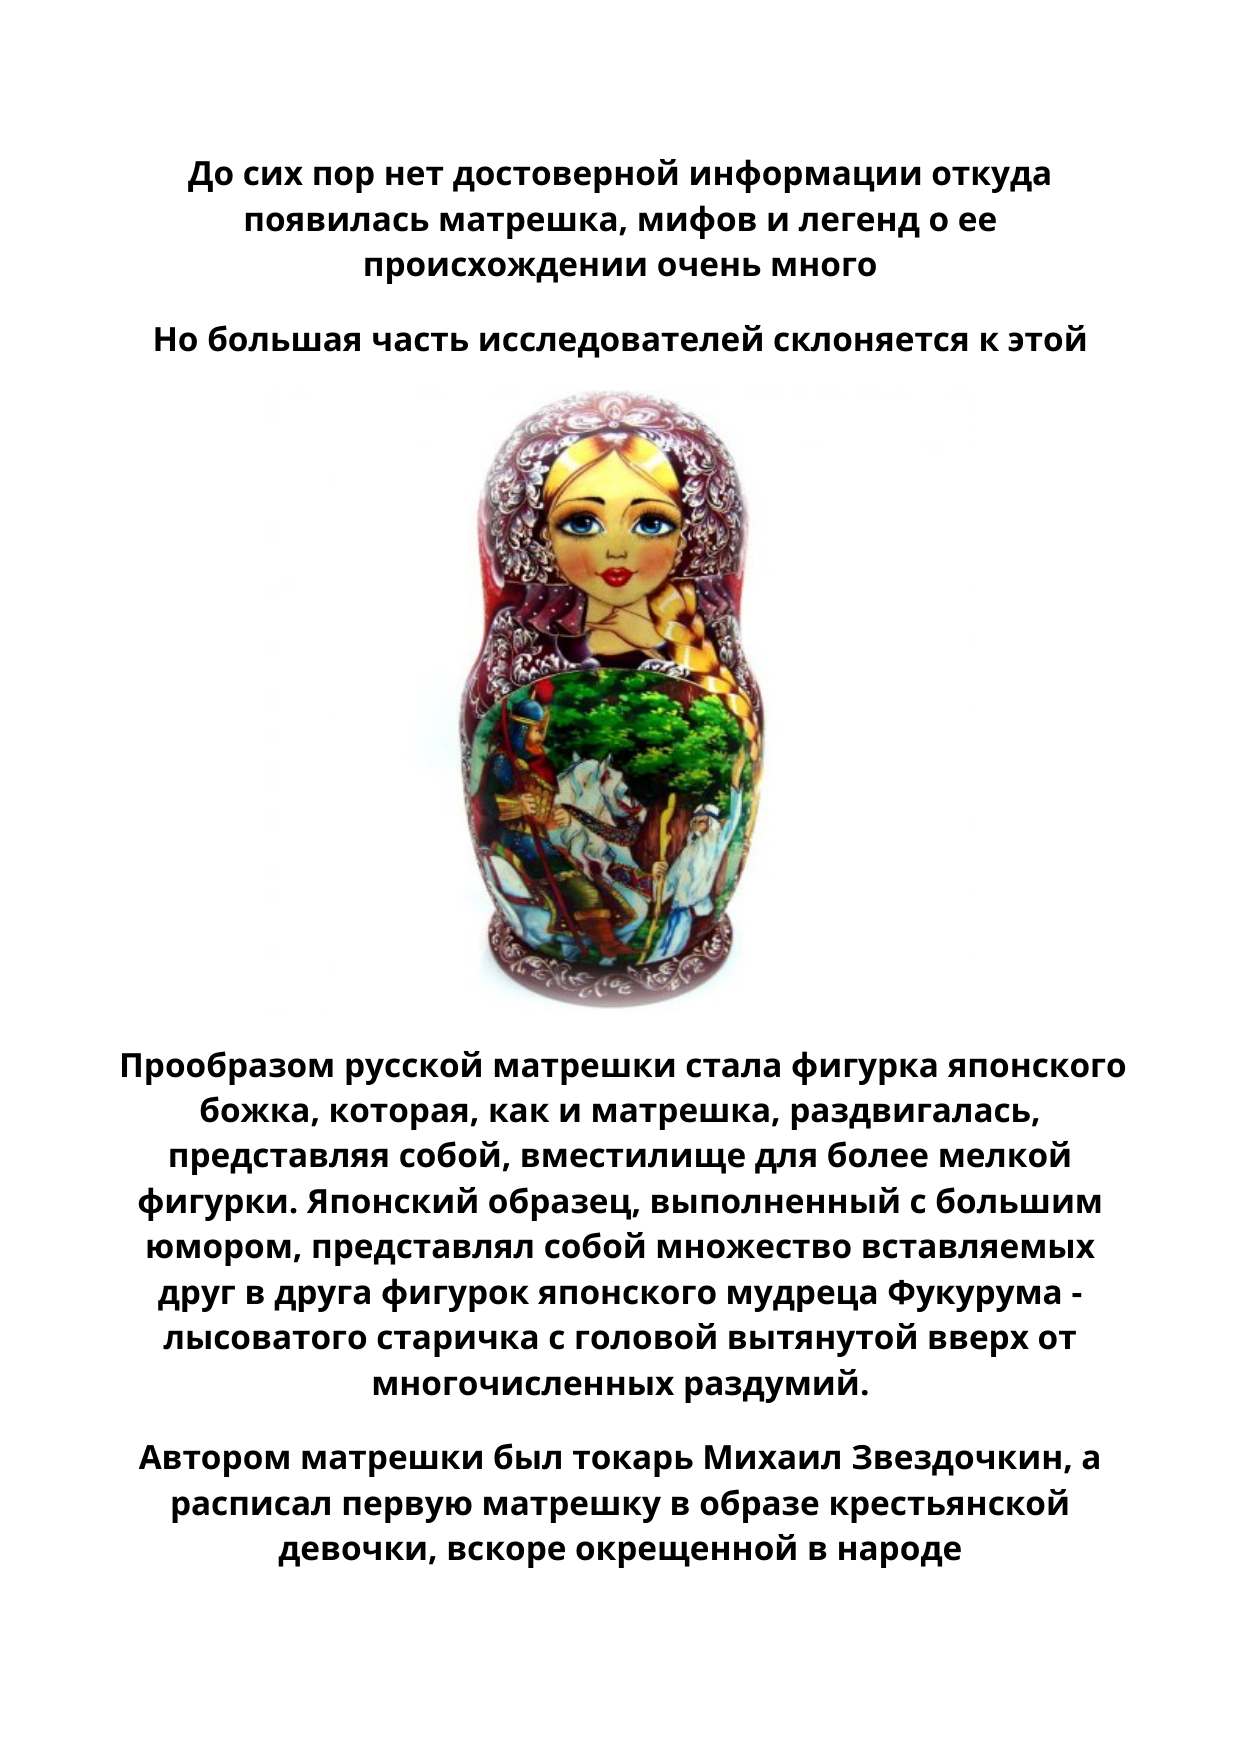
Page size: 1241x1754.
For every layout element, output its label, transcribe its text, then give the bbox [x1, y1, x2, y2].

text До сих пор нет достоверной информации откуда появилась матрешка, мифов и легенд о ее происхождении очень много [112, 150, 1128, 286]
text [112, 1434, 1128, 1570]
text Но большая часть исследователей склоняется к этой [112, 315, 1128, 361]
picture [268, 390, 972, 1013]
text Прообразом русской матрешки стала фигурка японского божка, которая, как и матрешка, раздвигалась, представляя собой, вместилище для более мелкой фигурки. Японский образец, выполненный с большим юмором, представлял собой множество вставляемых друг в друга фигурок японского мудреца Фукурума - лысоватого старичка с головой вытянутой вверх от многочисленных раздумий. [112, 1041, 1128, 1405]
